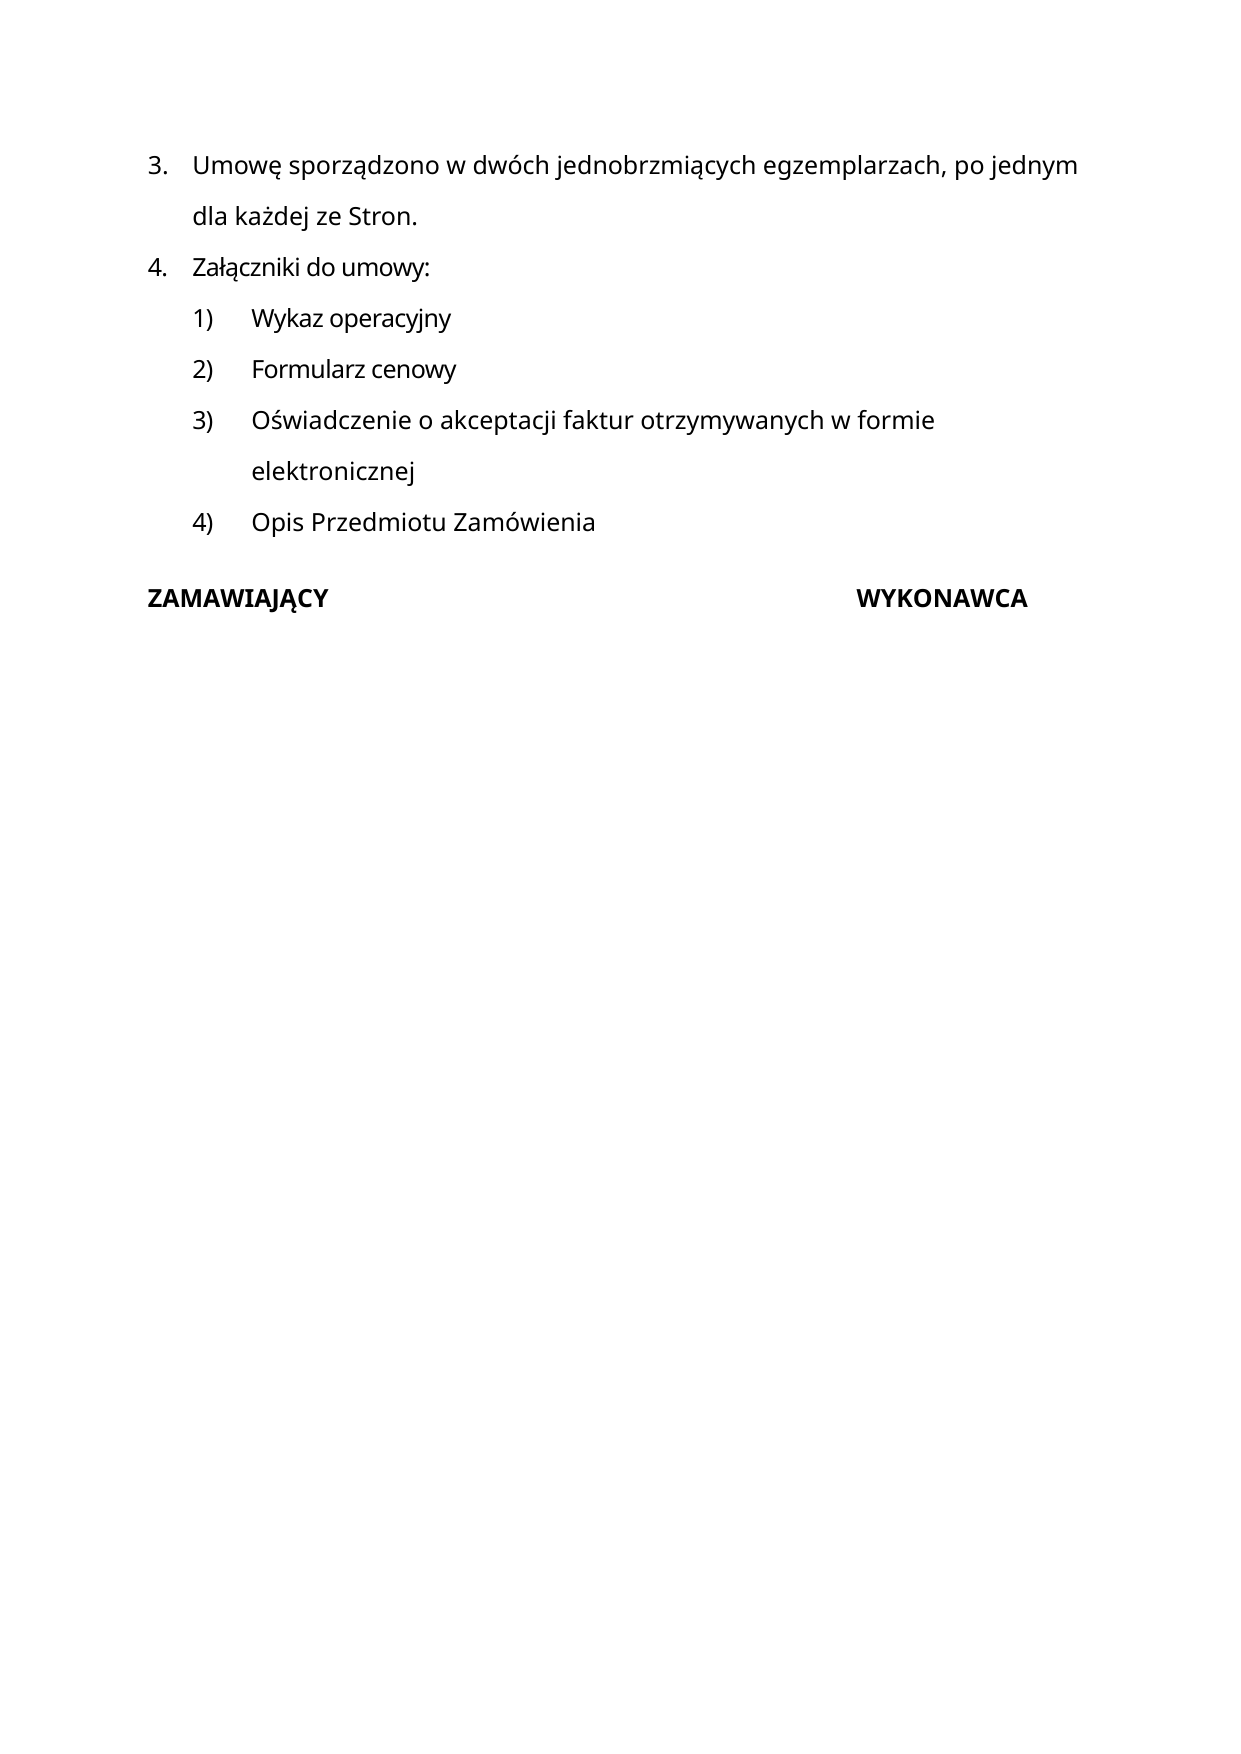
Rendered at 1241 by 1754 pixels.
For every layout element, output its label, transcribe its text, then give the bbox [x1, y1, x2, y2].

list Opis Przedmiotu Zamówienia [192, 505, 1093, 539]
list Załączniki do umowy: [148, 250, 1093, 284]
list Wykaz operacyjny [192, 301, 1093, 335]
text ZAMAWIAJĄCY WYKONAWCA [148, 581, 1093, 615]
list Oświadczenie o akceptacji faktur otrzymywanych w formie elektronicznej [192, 403, 1093, 488]
list Formularz cenowy [192, 352, 1093, 386]
list Umowę sporządzono w dwóch jednobrzmiących egzemplarzach, po jednym dla każdej ze Stron. [148, 148, 1093, 233]
